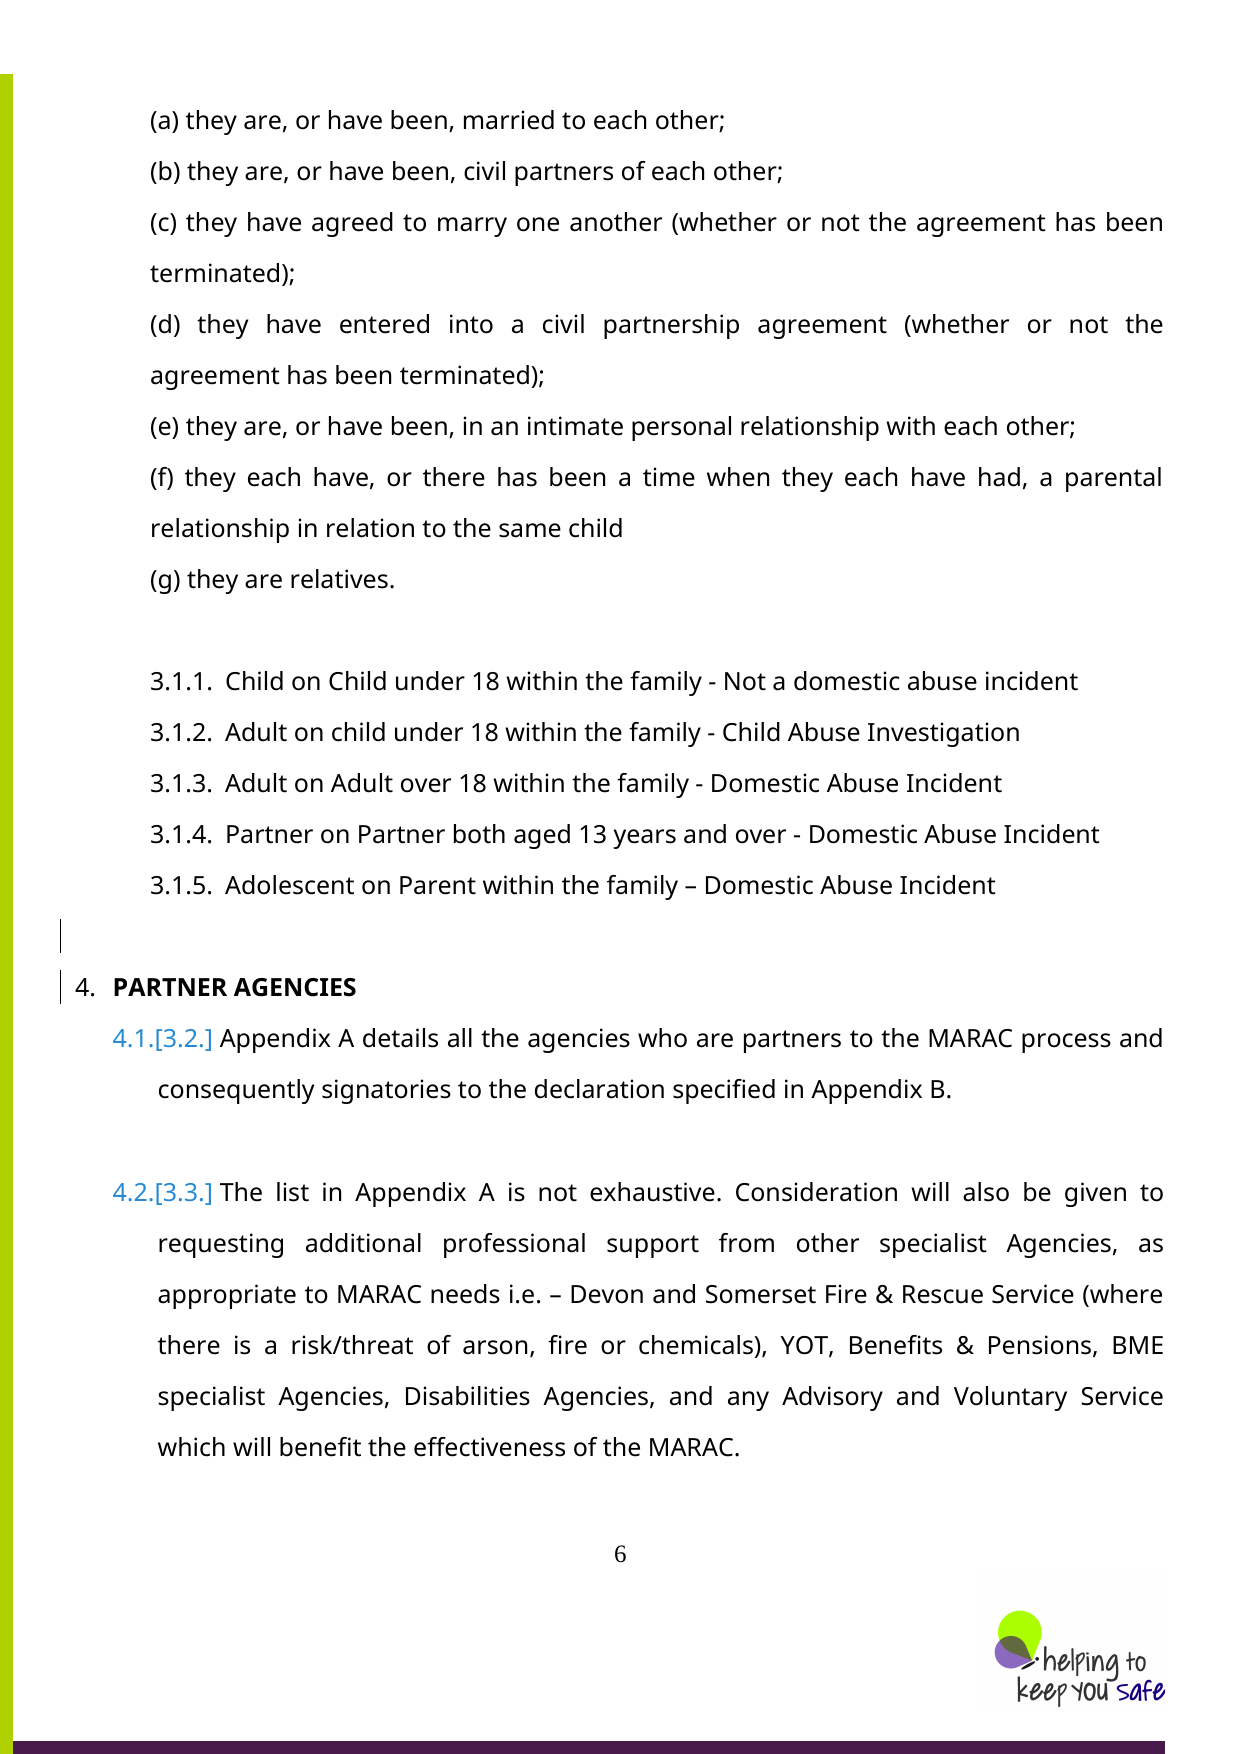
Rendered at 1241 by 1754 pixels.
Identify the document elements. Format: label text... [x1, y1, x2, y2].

list Adolescent on Parent within the family – Domestic Abuse Incident [150, 868, 1165, 902]
text (e) they are, or have been, in an intimate personal relationship with each other; [150, 408, 1165, 443]
list Appendix A details all the agencies who are partners to the MARAC process and consequently signatories to the declaration specified in Appendix B. [112, 1021, 1165, 1106]
list Adult on child under 18 within the family - Child Abuse Investigation [150, 715, 1165, 749]
text (g) they are relatives. [150, 562, 1165, 596]
list Child on Child under 18 within the family - Not a domestic abuse incident [150, 664, 1165, 698]
list The list in Appendix A is not exhaustive. Consideration will also be given to requesting additional professional support from other specialist Agencies, as appropriate to MARAC needs i.e. – Devon and Somerset Fire & Rescue Service (where there is a risk/threat of arson, fire or chemicals), YOT, Benefits & Pensions, BME specialist Agencies, Disabilities Agencies, and any Advisory and Voluntary Service which will benefit the effectiveness of the MARAC. [112, 1174, 1165, 1463]
text (d) they have entered into a civil partnership agreement (whether or not the agreement has been terminated); [150, 306, 1165, 392]
list Partner on Partner both aged 13 years and over - Domestic Abuse Incident [150, 817, 1165, 851]
text (b) they are, or have been, civil partners of each other; [150, 153, 1165, 187]
list Adult on Adult over 18 within the family - Domestic Abuse Incident [150, 766, 1165, 800]
list PARTNER AGENCIES [75, 970, 1165, 1004]
text (f) they each have, or there has been a time when they each have had, a parental relationship in relation to the same child [150, 459, 1165, 545]
text (a) they are, or have been, married to each other; [150, 102, 1165, 136]
picture [977, 1567, 1166, 1707]
text (c) they have agreed to marry one another (whether or not the agreement has been terminated); [150, 204, 1165, 289]
